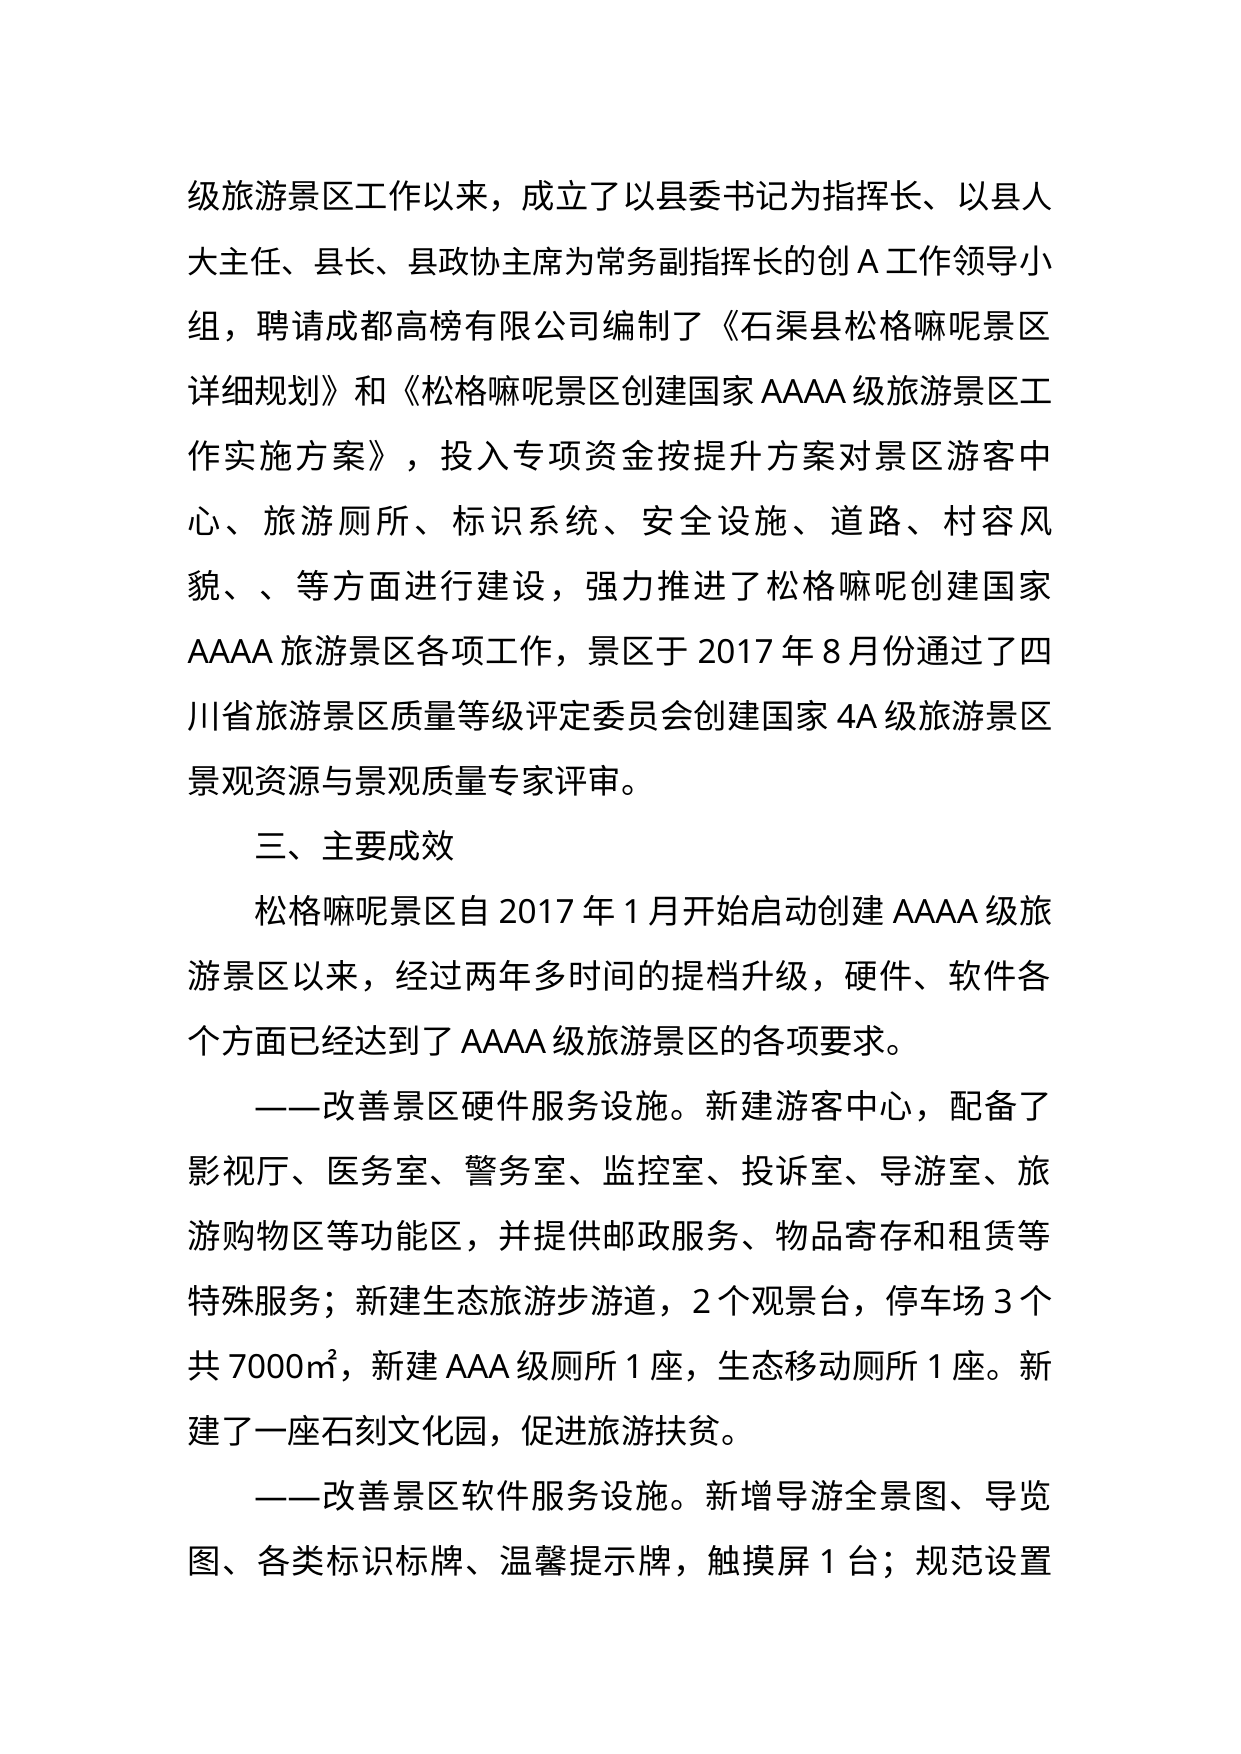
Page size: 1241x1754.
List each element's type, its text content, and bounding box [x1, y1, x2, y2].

text 松格嘛呢景区自2017年1月开始启动创建AAAA级旅游景区以来，经过两年多时间的提档升级，硬件、软件各个方面已经达到了AAAA级旅游景区的各项要求。 [187, 877, 1053, 1072]
list 三、主要成效 [187, 812, 1053, 877]
text ——改善景区硬件服务设施。新建游客中心，配备了影视厅、医务室、警务室、监控室、投诉室、导游室、旅游购物区等功能区，并提供邮政服务、物品寄存和租赁等特殊服务；新建生态旅游步游道，2个观景台，停车场3个共7000㎡，新建AAA级厕所1座，生态移动厕所1座。新建了一座石刻文化园，促进旅游扶贫。 [187, 1072, 1053, 1462]
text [187, 162, 1053, 812]
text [187, 1462, 1053, 1592]
